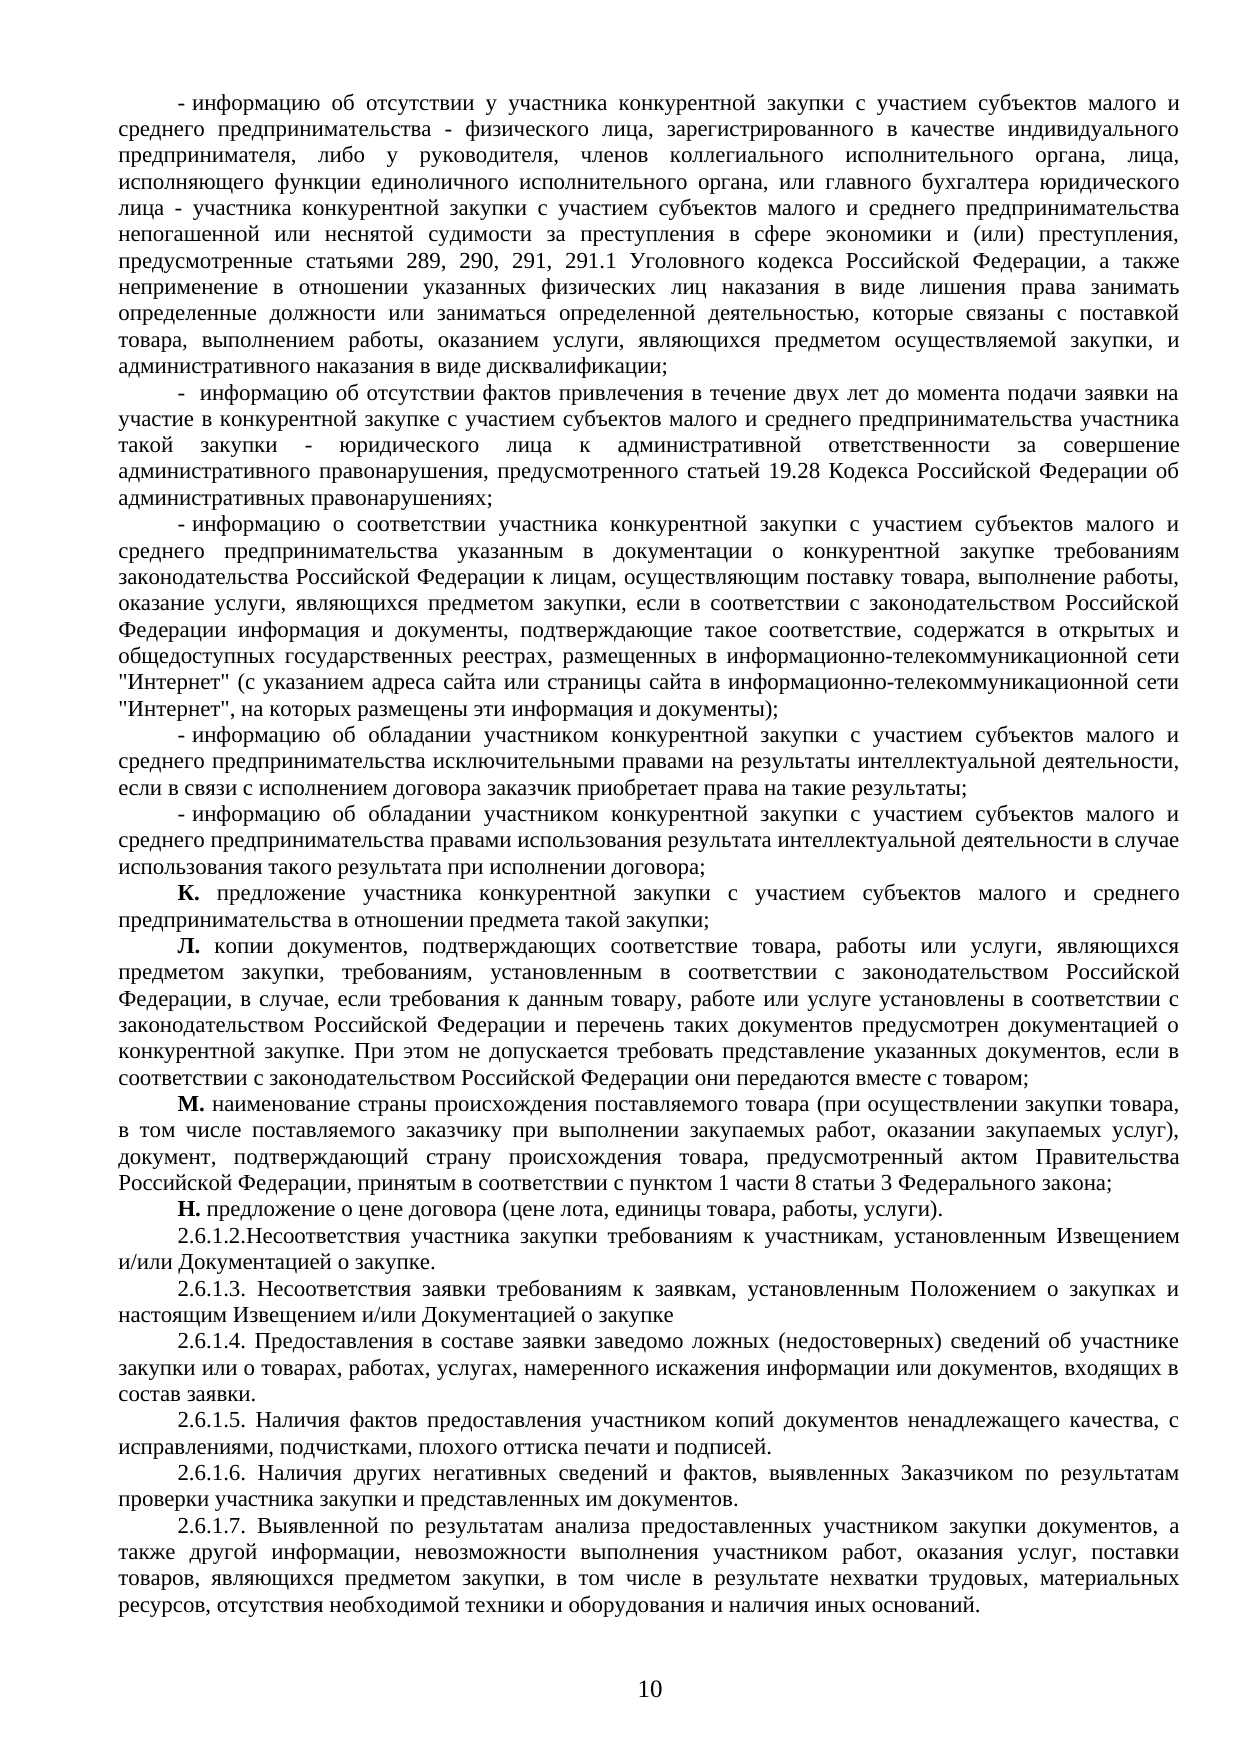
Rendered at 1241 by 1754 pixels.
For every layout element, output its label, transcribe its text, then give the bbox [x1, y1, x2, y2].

text 2.6.1.2.Несоответствия участника закупки требованиям к участникам, установленным Извещением и/или Документацией о закупке. [118, 1222, 1181, 1274]
text 2.6.1.3. Несоответствия заявки требованиям к заявкам, установленным Положением о закупках и настоящим Извещением и/или Документацией о закупке [118, 1274, 1181, 1327]
list информацию о соответствии участника конкурентной закупки с участием субъектов малого и среднего предпринимательства указанным в документации о конкурентной закупке требованиям законодательства Российской Федерации к лицам, осуществляющим поставку товара, выполнение работы, оказание услуги, являющихся предметом закупки, если в соответствии с законодательством Российской Федерации информация и документы, подтверждающие такое соответствие, содержатся в открытых и общедоступных государственных реестрах, размещенных в информационно-телекоммуникационной сети "Интернет" (с указанием адреса сайта или страницы сайта в информационно-телекоммуникационной сети "Интернет", на которых размещены эти информация и документы); [118, 510, 1181, 721]
list информацию об отсутствии фактов привлечения в течение двух лет до момента подачи заявки на участие в конкурентной закупке с участием субъектов малого и среднего предпринимательства участника такой закупки - юридического лица к административной ответственности за совершение административного правонарушения, предусмотренного статьей 19.28 Кодекса Российской Федерации об административных правонарушениях; [118, 378, 1181, 510]
text 2.6.1.4. Предоставления в составе заявки заведомо ложных (недостоверных) сведений об участнике закупки или о товарах, работах, услугах, намеренного искажения информации или документов, входящих в состав заявки. [118, 1327, 1181, 1406]
list информацию об обладании участником конкурентной закупки с участием субъектов малого и среднего предпринимательства правами использования результата интеллектуальной деятельности в случае использования такого результата при исполнении договора; [118, 800, 1181, 879]
list информацию об отсутствии у участника конкурентной закупки с участием субъектов малого и среднего предпринимательства - физического лица, зарегистрированного в качестве индивидуального предпринимателя, либо у руководителя, членов коллегиального исполнительного органа, лица, исполняющего функции единоличного исполнительного органа, или главного бухгалтера юридического лица - участника конкурентной закупки с участием субъектов малого и среднего предпринимательства непогашенной или неснятой судимости за преступления в сфере экономики и (или) преступления, предусмотренные статьями 289, 290, 291, 291.1 Уголовного кодекса Российской Федерации, а также неприменение в отношении указанных физических лиц наказания в виде лишения права занимать определенные должности или заниматься определенной деятельностью, которые связаны с поставкой товара, выполнением работы, оказанием услуги, являющихся предметом осуществляемой закупки, и административного наказания в виде дисквалификации; [118, 89, 1181, 378]
list К. предложение участника конкурентной закупки с участием субъектов малого и среднего предпринимательства в отношении предмета такой закупки; [118, 879, 1181, 932]
list Н. предложение о цене договора (цене лота, единицы товара, работы, услуги). [118, 1196, 1181, 1222]
text 2.6.1.5. Наличия фактов предоставления участником копий документов ненадлежащего качества, с исправлениями, подчистками, плохого оттиска печати и подписей. [118, 1406, 1181, 1459]
list Л. копии документов, подтверждающих соответствие товара, работы или услуги, являющихся предметом закупки, требованиям, установленным в соответствии с законодательством Российской Федерации, в случае, если требования к данным товару, работе или услуге установлены в соответствии с законодательством Российской Федерации и перечень таких документов предусмотрен документацией о конкурентной закупке. При этом не допускается требовать представление указанных документов, если в соответствии с законодательством Российской Федерации они передаются вместе с товаром; [118, 932, 1181, 1090]
text 2.6.1.6. Наличия других негативных сведений и фактов, выявленных Заказчиком по результатам проверки участника закупки и представленных им документов. [118, 1459, 1181, 1512]
text 2.6.1.7. Выявленной по результатам анализа предоставленных участником закупки документов, а также другой информации, невозможности выполнения участником работ, оказания услуг, поставки товаров, являющихся предметом закупки, в том числе в результате нехватки трудовых, материальных ресурсов, отсутствия необходимой техники и оборудования и наличия иных оснований. [118, 1512, 1181, 1617]
list информацию об обладании участником конкурентной закупки с участием субъектов малого и среднего предпринимательства исключительными правами на результаты интеллектуальной деятельности, если в связи с исполнением договора заказчик приобретает права на такие результаты; [118, 721, 1181, 800]
list М. наименование страны происхождения поставляемого товара (при осуществлении закупки товара, в том числе поставляемого заказчику при выполнении закупаемых работ, оказании закупаемых услуг), документ, подтверждающий страну происхождения товара, предусмотренный актом Правительства Российской Федерации, принятым в соответствии с пунктом 1 части 8 статьи 3 Федерального закона; [118, 1090, 1181, 1196]
